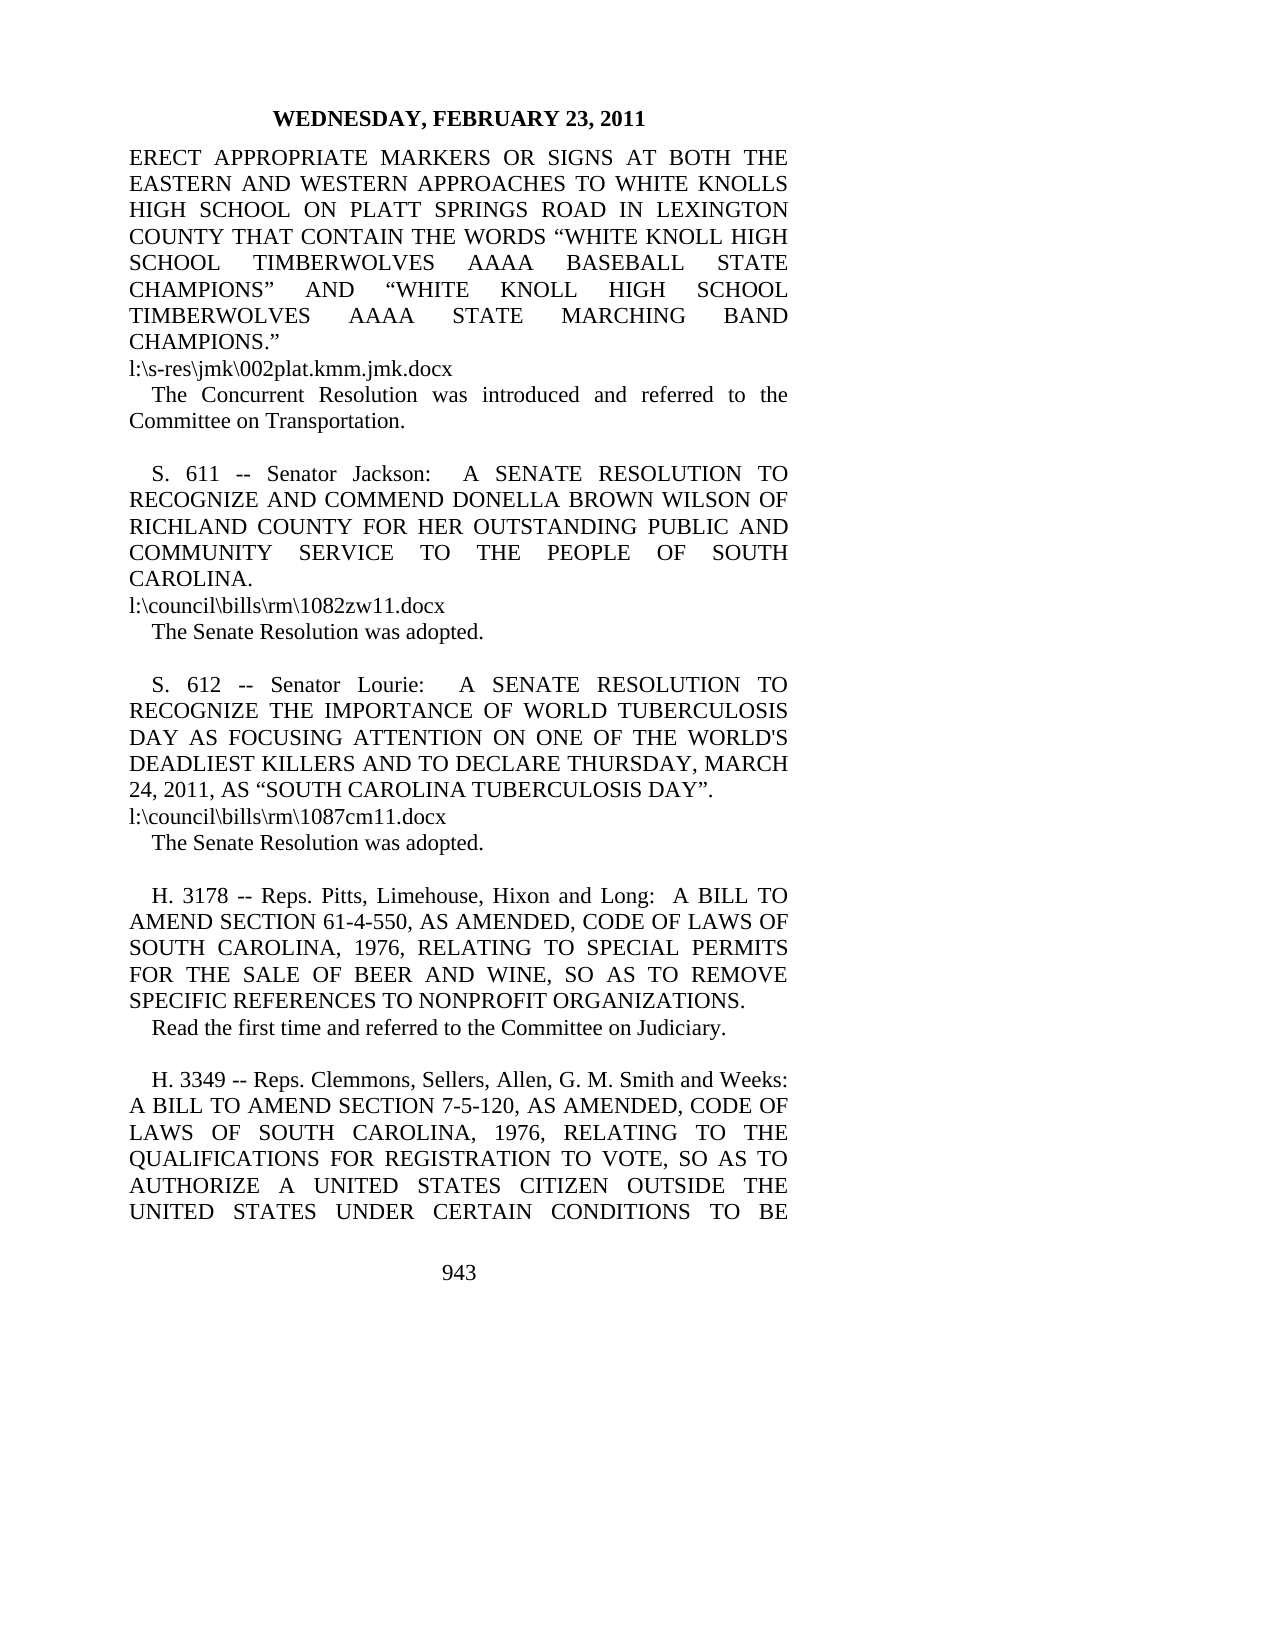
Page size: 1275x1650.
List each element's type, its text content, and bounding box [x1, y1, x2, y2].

text H. 3178 -- Reps. Pitts, Limehouse, Hixon and Long: A BILL TO AMEND SECTION 61-4-550, AS AMENDED, CODE OF LAWS OF SOUTH CAROLINA, 1976, RELATING TO SPECIAL PERMITS FOR THE SALE OF BEER AND WINE, SO AS TO REMOVE SPECIFIC REFERENCES TO NONPROFIT ORGANIZATIONS. [129, 882, 789, 1013]
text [129, 1066, 789, 1224]
text The Senate Resolution was adopted. [129, 829, 789, 855]
text The Senate Resolution was adopted. [129, 618, 789, 644]
text S. 612 -- Senator Lourie: A SENATE RESOLUTION TO RECOGNIZE THE IMPORTANCE OF WORLD TUBERCULOSIS DAY AS FOCUSING ATTENTION ON ONE OF THE WORLD'S DEADLIEST KILLERS AND TO DECLARE THURSDAY, MARCH 24, 2011, AS “SOUTH CAROLINA TUBERCULOSIS DAY”. [129, 671, 789, 803]
text S. 611 -- Senator Jackson: A SENATE RESOLUTION TO RECOGNIZE AND COMMEND DONELLA BROWN WILSON OF RICHLAND COUNTY FOR HER OUTSTANDING PUBLIC AND COMMUNITY SERVICE TO THE PEOPLE OF SOUTH CAROLINA. [129, 460, 789, 592]
text Read the first time and referred to the Committee on Judiciary. [129, 1013, 789, 1040]
text l:\council\bills\rm\1082zw11.docx [129, 592, 789, 618]
text The Concurrent Resolution was introduced and referred to the Committee on Transportation. [129, 381, 789, 434]
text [129, 144, 789, 355]
text l:\s-res\jmk\002plat.kmm.jmk.docx [129, 355, 789, 381]
text l:\council\bills\rm\1087cm11.docx [129, 803, 789, 829]
